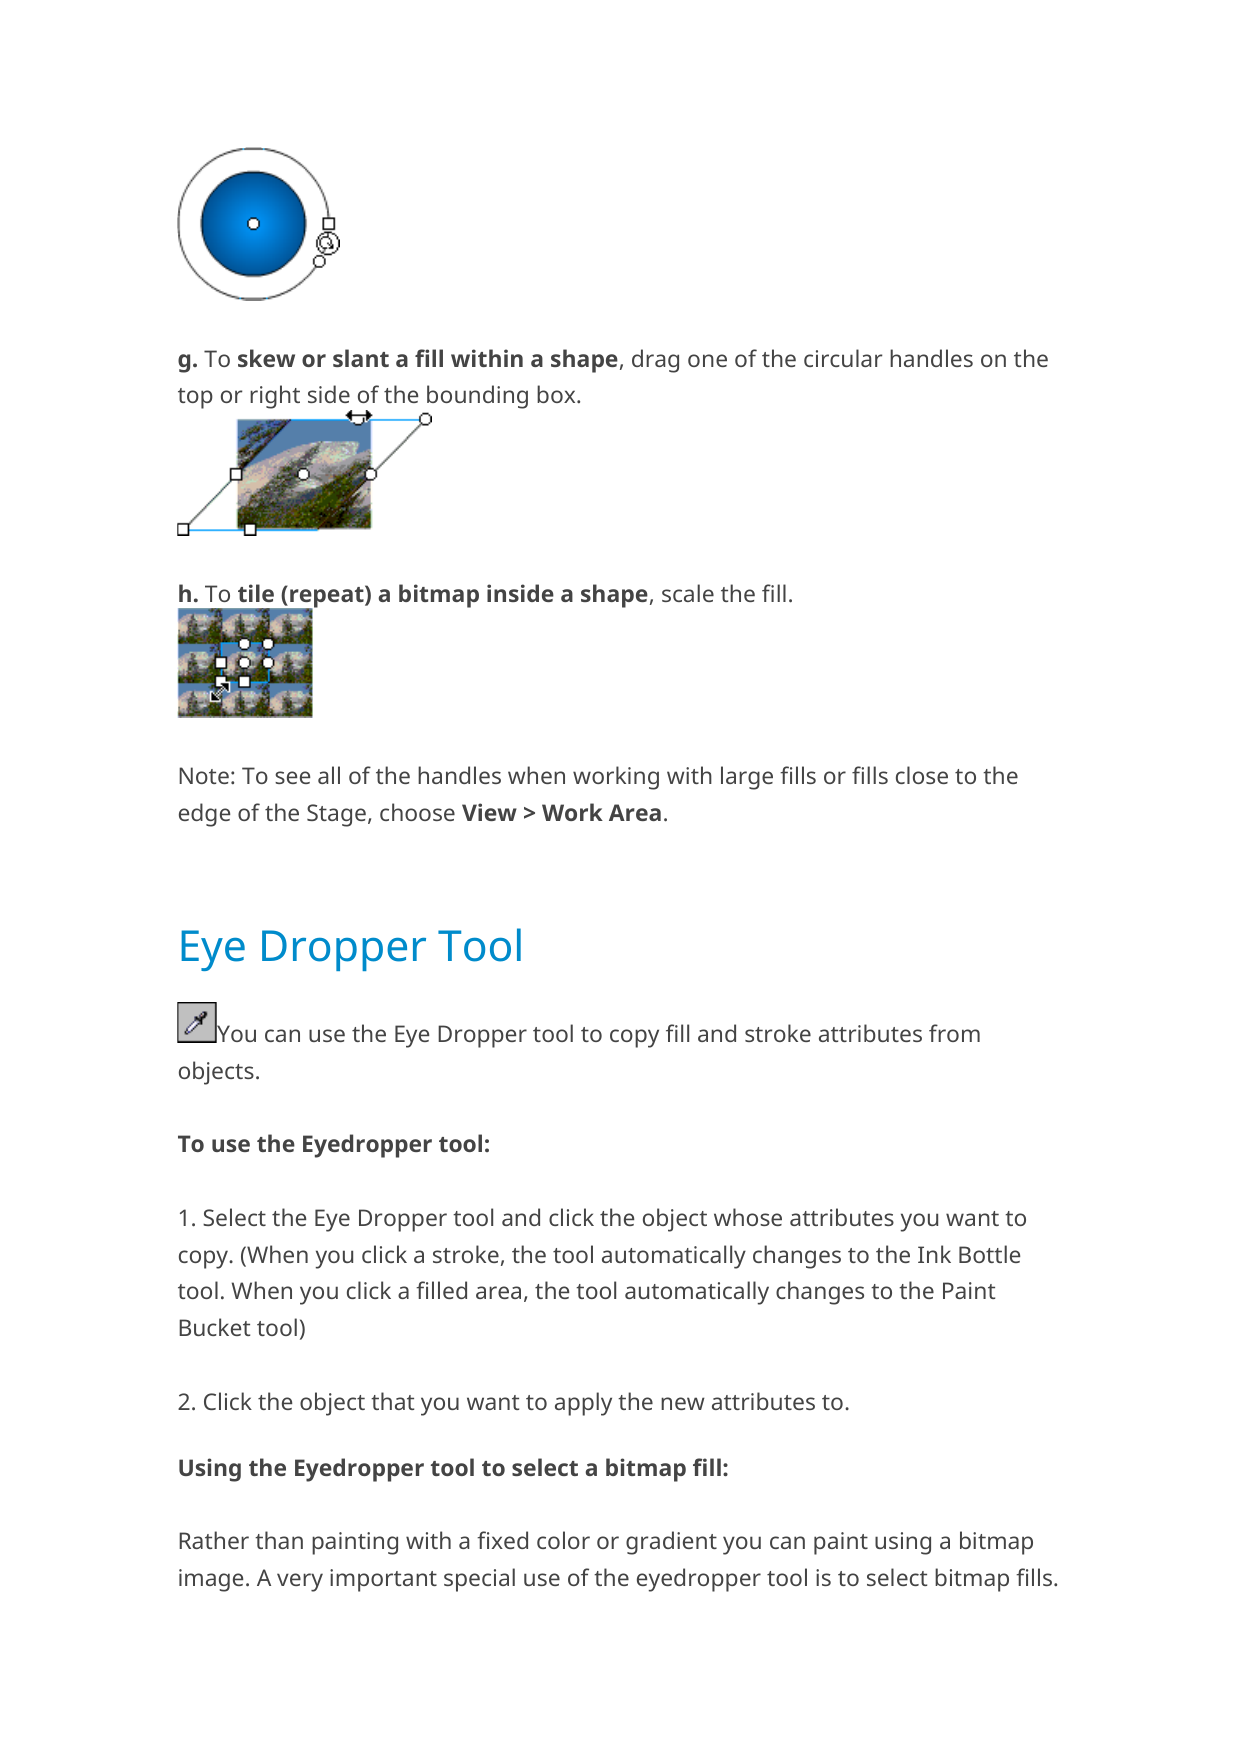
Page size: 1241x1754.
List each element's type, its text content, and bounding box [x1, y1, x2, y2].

picture [177, 608, 313, 718]
text Eye Dropper Tool [177, 857, 1063, 974]
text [177, 1446, 1063, 1593]
picture [177, 410, 432, 536]
text You can use the Eye Dropper tool to copy fill and stroke attributes from objects. To use the Eyedropper tool: 1. Select the Eye Dropper tool and click the object whose attributes you want to copy. (When you click a stroke, the tool automatically changes to the Ink Bottle tool. When you click a filled area, the tool automatically changes to the Paint Bucket tool) 2. Click the object that you want to apply the new attributes to. [177, 1003, 1063, 1417]
picture [177, 1002, 217, 1043]
picture [177, 147, 340, 301]
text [177, 148, 1063, 828]
